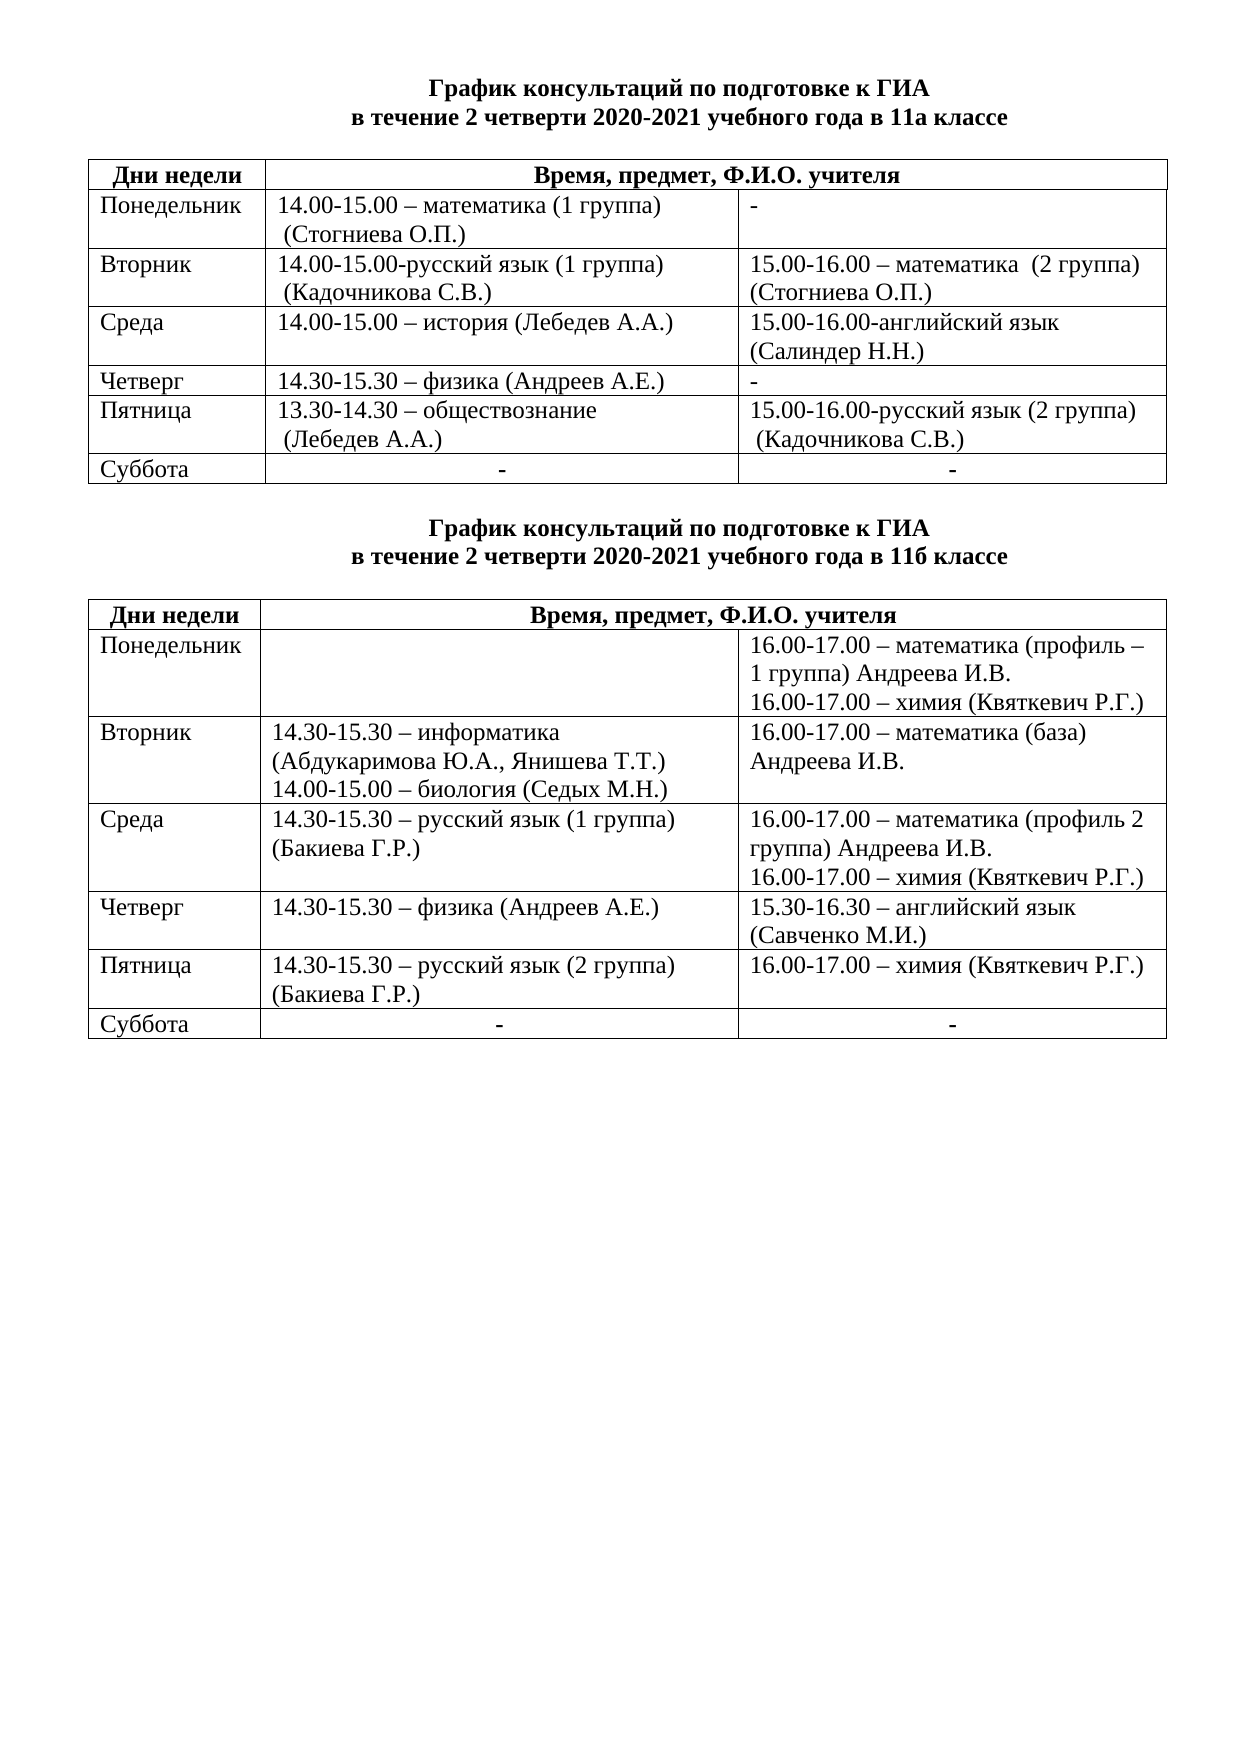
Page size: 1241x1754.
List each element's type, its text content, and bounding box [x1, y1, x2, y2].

text График консультаций по подготовке к ГИА [177, 73, 1181, 102]
table_cell - [739, 190, 1166, 248]
table_cell 14.30-15.30 – русский язык (1 группа) (Бакиева Г.Р.) [261, 804, 738, 891]
table_cell 13.30-14.30 – обществознание (Лебедев А.А.) [266, 396, 738, 453]
table_cell 16.00-17.00 – математика (профиль 2 группа) Андреева И.В. 16.00-17.00 – химия (Квяткевич Р.Г.) [739, 804, 1166, 891]
table_cell 16.00-17.00 – математика (база) Андреева И.В. [739, 717, 1166, 803]
table_cell 15.30-16.30 – английский язык (Савченко М.И.) [739, 892, 1166, 949]
table_cell 14.30-15.30 – физика (Андреев А.Е.) [261, 892, 738, 949]
table_cell 14.30-15.30 – физика (Андреев А.Е.) [266, 366, 738, 394]
text в течение 2 четверти 2020-2021 учебного года в 11б классе [177, 541, 1181, 570]
table_cell - [739, 454, 1166, 483]
table_cell Понедельник [89, 630, 260, 716]
table_cell 15.00-16.00-русский язык (2 группа) (Кадочникова С.В.) [739, 396, 1166, 453]
table_cell Пятница [89, 396, 265, 453]
table_header Дни недели [89, 600, 260, 629]
table_cell 15.00-16.00-английский язык (Салиндер Н.Н.) [739, 307, 1166, 365]
table_cell 14.00-15.00-русский язык (1 группа) (Кадочникова С.В.) [266, 249, 738, 306]
table_cell Вторник [89, 249, 265, 306]
table_cell Четверг [89, 366, 265, 394]
text График консультаций по подготовке к ГИА [177, 513, 1181, 541]
table_cell Вторник [89, 717, 260, 803]
table_cell - [739, 366, 1166, 394]
table_cell 14.30-15.30 – информатика (Абдукаримова Ю.А., Янишева Т.Т.) 14.00-15.00 – биология (Седых М.Н.) [261, 717, 738, 803]
table_cell Среда [89, 307, 265, 365]
table_cell 16.00-17.00 – химия (Квяткевич Р.Г.) [739, 950, 1166, 1008]
table_cell Суббота [89, 1009, 260, 1037]
table_header Время, предмет, Ф.И.О. учителя [266, 160, 1167, 189]
table_cell 15.00-16.00 – математика (2 группа) (Стогниева О.П.) [739, 249, 1166, 306]
table_cell Четверг [89, 892, 260, 949]
table_cell - [266, 454, 738, 483]
table_cell 16.00-17.00 – математика (профиль – 1 группа) Андреева И.В. 16.00-17.00 – химия (Квяткевич Р.Г.) [739, 630, 1166, 716]
table_cell - [261, 1009, 738, 1037]
table_header Время, предмет, Ф.И.О. учителя [261, 600, 1166, 629]
table_header Дни недели [89, 160, 265, 189]
table_cell Понедельник [89, 190, 265, 248]
table_cell 14.30-15.30 – русский язык (2 группа) (Бакиева Г.Р.) [261, 950, 738, 1008]
table_cell Пятница [89, 950, 260, 1008]
table_cell Среда [89, 804, 260, 891]
table_cell 14.00-15.00 – математика (1 группа) (Стогниева О.П.) [266, 190, 738, 248]
table_cell 14.00-15.00 – история (Лебедев А.А.) [266, 307, 738, 365]
text в течение 2 четверти 2020-2021 учебного года в 11а классе [177, 102, 1181, 131]
table_cell - [739, 1009, 1166, 1037]
table_cell Суббота [89, 454, 265, 483]
table_cell [261, 630, 738, 716]
